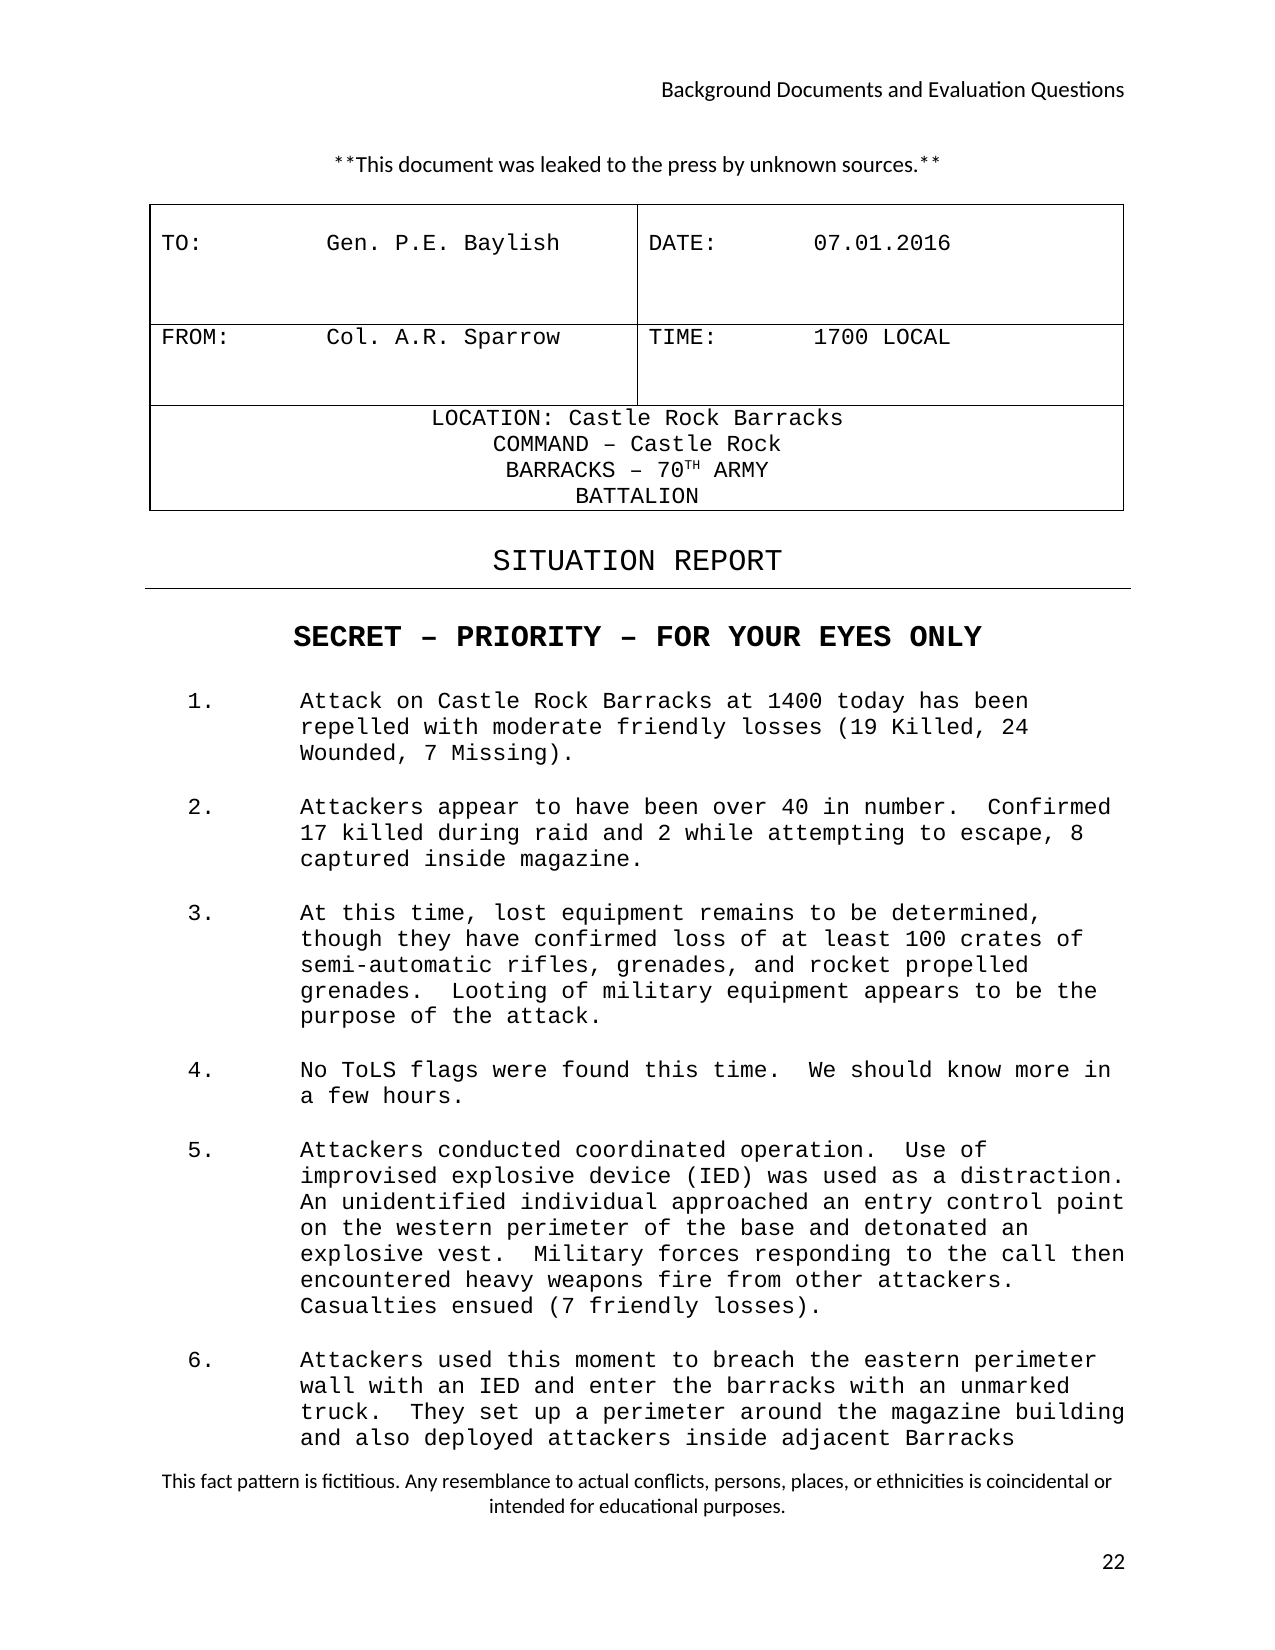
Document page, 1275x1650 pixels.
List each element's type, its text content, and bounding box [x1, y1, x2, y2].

text SITUATION REPORT [150, 546, 1125, 580]
list No ToLS flags were found this time. We should know more in a few hours. [187, 1059, 1125, 1139]
table_header TO: Gen. P.E. Baylish [151, 205, 637, 324]
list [187, 1348, 1125, 1452]
text SECRET – PRIORITY – FOR YOUR EYES ONLY [150, 621, 1125, 655]
table_header DATE: 07.01.2016 [638, 205, 1123, 324]
list Attackers conducted coordinated operation. Use of improvised explosive device (IED) was used as a distraction. An unidentified individual approached an entry control point on the western perimeter of the base and detonated an explosive vest. Military forces responding to the call then encountered heavy weapons fire from other attackers. Casualties ensued (7 friendly losses). [187, 1139, 1125, 1348]
table_cell TIME: 1700 LOCAL [638, 325, 1123, 405]
list Attackers appear to have been over 40 in number. Confirmed 17 killed during raid and 2 while attempting to escape, 8 captured inside magazine. [187, 795, 1125, 901]
text **This document was leaked to the press by unknown sources.** [150, 150, 1125, 178]
table_cell LOCATION: Castle Rock Barracks COMMAND – Castle Rock BARRACKS – 70TH ARMY BATTALION [151, 406, 1123, 510]
list At this time, lost equipment remains to be determined, though they have confirmed loss of at least 100 crates of semi-automatic rifles, grenades, and rocket propelled grenades. Looting of military equipment appears to be the purpose of the attack. [187, 901, 1125, 1059]
table_cell FROM: Col. A.R. Sparrow [151, 325, 637, 405]
list Attack on Castle Rock Barracks at 1400 today has been repelled with moderate friendly losses (19 Killed, 24 Wounded, 7 Missing). [187, 689, 1125, 795]
